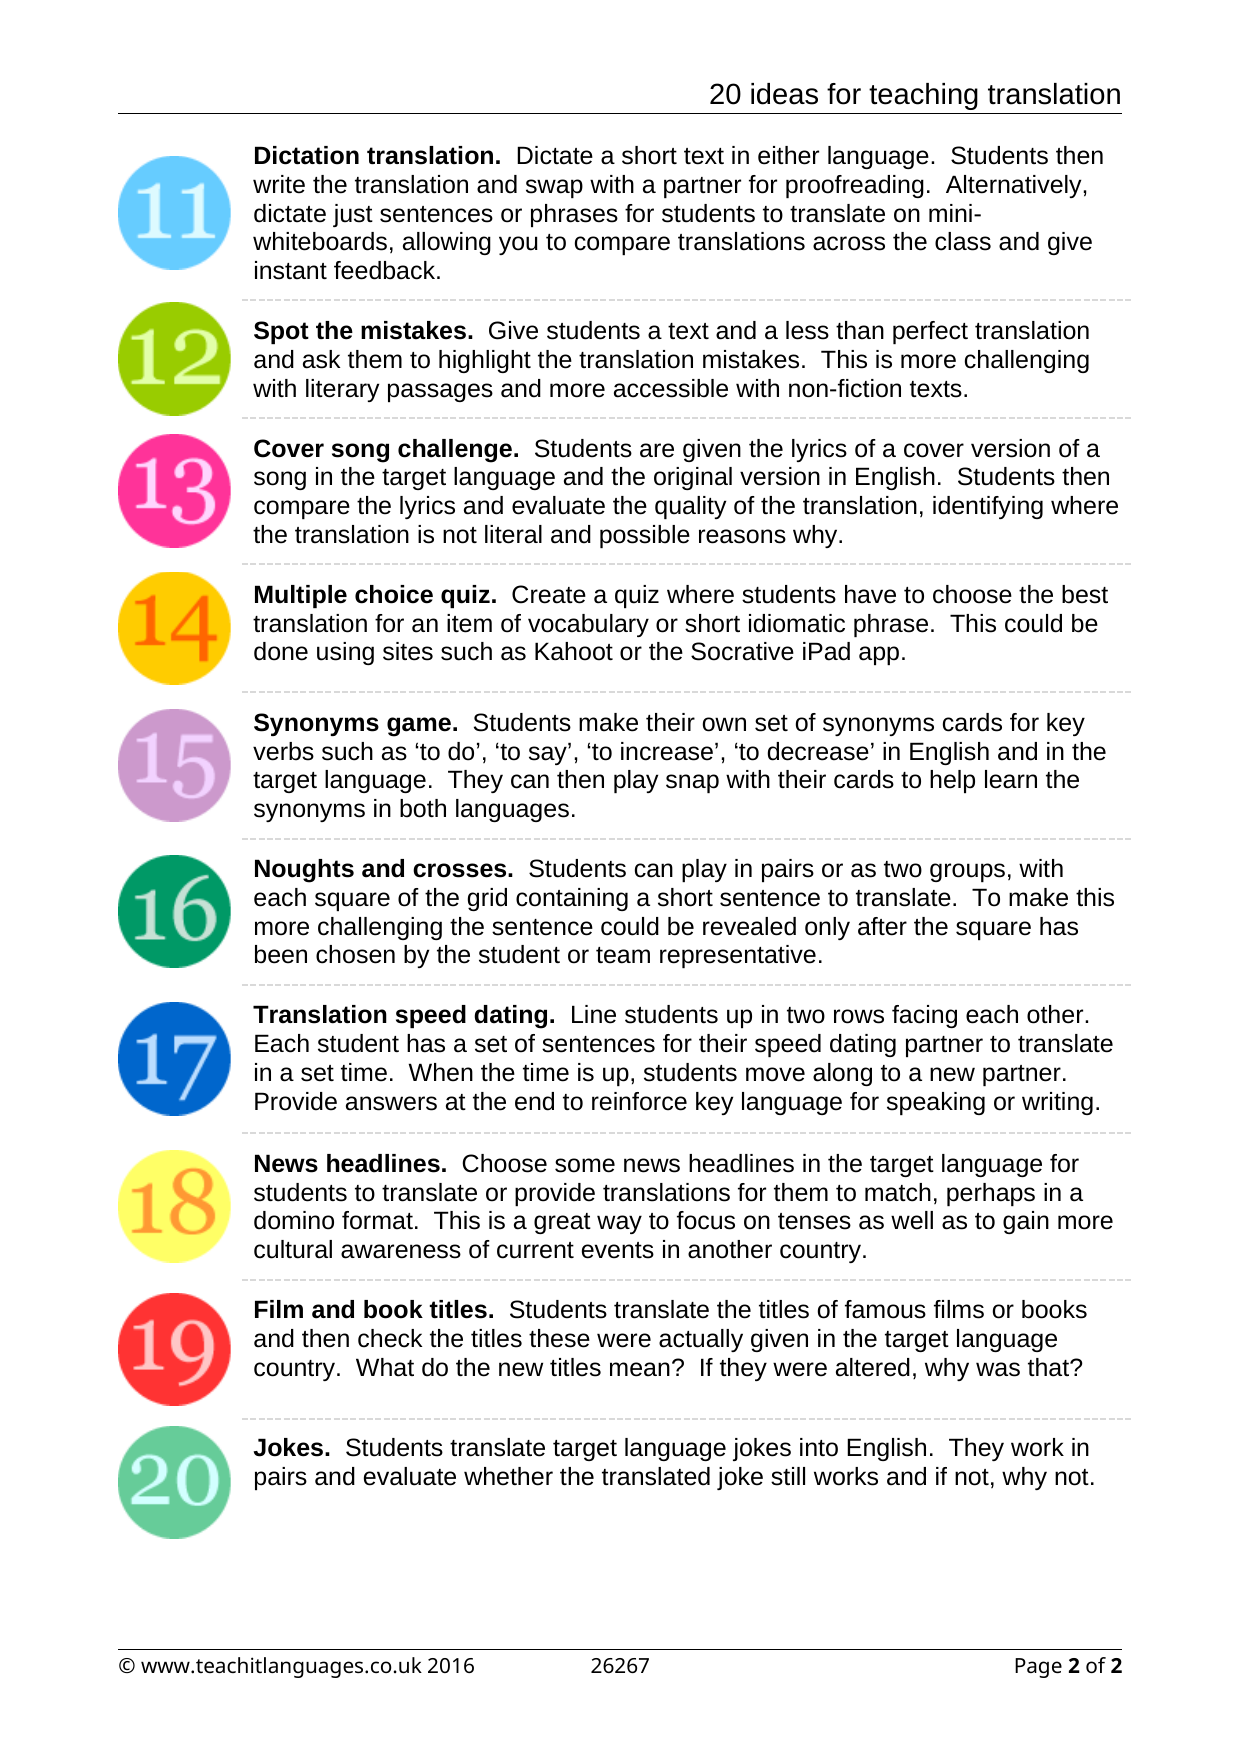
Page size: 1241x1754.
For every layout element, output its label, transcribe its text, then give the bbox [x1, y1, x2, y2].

table_cell Translation speed dating. Line students up in two rows facing each other. Each student has a set of sentences for their speed dating partner to translate in a set time. When the time is up, students move along to a new partner. Provide answers at the end to reinforce key language for speaking or writing. [242, 984, 1133, 1132]
picture [118, 572, 231, 685]
table_cell Cover song challenge. Students are given the lyrics of a cover version of a song in the target language and the original version in English. Students then compare the lyrics and evaluate the quality of the translation, identifying where the translation is not literal and possible reasons why. [242, 417, 1133, 563]
table_cell [107, 417, 242, 563]
picture [118, 1150, 231, 1263]
table_cell [107, 691, 242, 837]
table_cell [107, 1279, 242, 1418]
table_cell Multiple choice quiz. Create a quiz where students have to choose the best translation for an item of vocabulary or short idiomatic phrase. This could be done using sites such as Kahoot or the Socrative iPad app. [242, 563, 1133, 691]
picture [118, 156, 231, 270]
table_cell [107, 563, 242, 691]
picture [118, 1293, 231, 1406]
table_header [107, 126, 242, 299]
picture [118, 1002, 231, 1116]
picture [118, 855, 231, 968]
picture [118, 302, 231, 416]
table_cell [107, 838, 242, 984]
table_header Dictation translation. Dictate a short text in either language. Students then write the translation and swap with a partner for proofreading. Alternatively, dictate just sentences or phrases for students to translate on mini-whiteboards, allowing you to compare translations across the class and give instant feedback. [242, 126, 1133, 299]
table_cell [107, 299, 242, 417]
table_cell [107, 1418, 242, 1544]
picture [118, 434, 231, 548]
table_cell Noughts and crosses. Students can play in pairs or as two groups, with each square of the grid containing a short sentence to translate. To make this more challenging the sentence could be revealed only after the square has been chosen by the student or team representative. [242, 838, 1133, 984]
table_cell Jokes. Students translate target language jokes into English. They work in pairs and evaluate whether the translated joke still works and if not, why not. [242, 1418, 1133, 1544]
table_cell Spot the mistakes. Give students a text and a less than perfect translation and ask them to highlight the translation mistakes. This is more challenging with literary passages and more accessible with non-fiction texts. [242, 299, 1133, 417]
table_cell [107, 1132, 242, 1278]
table_cell [107, 984, 242, 1132]
table_cell Film and book titles. Students translate the titles of famous films or books and then check the titles these were actually given in the target language country. What do the new titles mean? If they were altered, why was that? [242, 1279, 1133, 1418]
table_cell Synonyms game. Students make their own set of synonyms cards for key verbs such as ‘to do’, ‘to say’, ‘to increase’, ‘to decrease’ in English and in the target language. They can then play snap with their cards to help learn the synonyms in both languages. [242, 691, 1133, 837]
table_cell News headlines. Choose some news headlines in the target language for students to translate or provide translations for them to match, perhaps in a domino format. This is a great way to focus on tenses as well as to gain more cultural awareness of current events in another country. [242, 1132, 1133, 1278]
picture [118, 709, 231, 822]
picture [118, 1426, 231, 1539]
